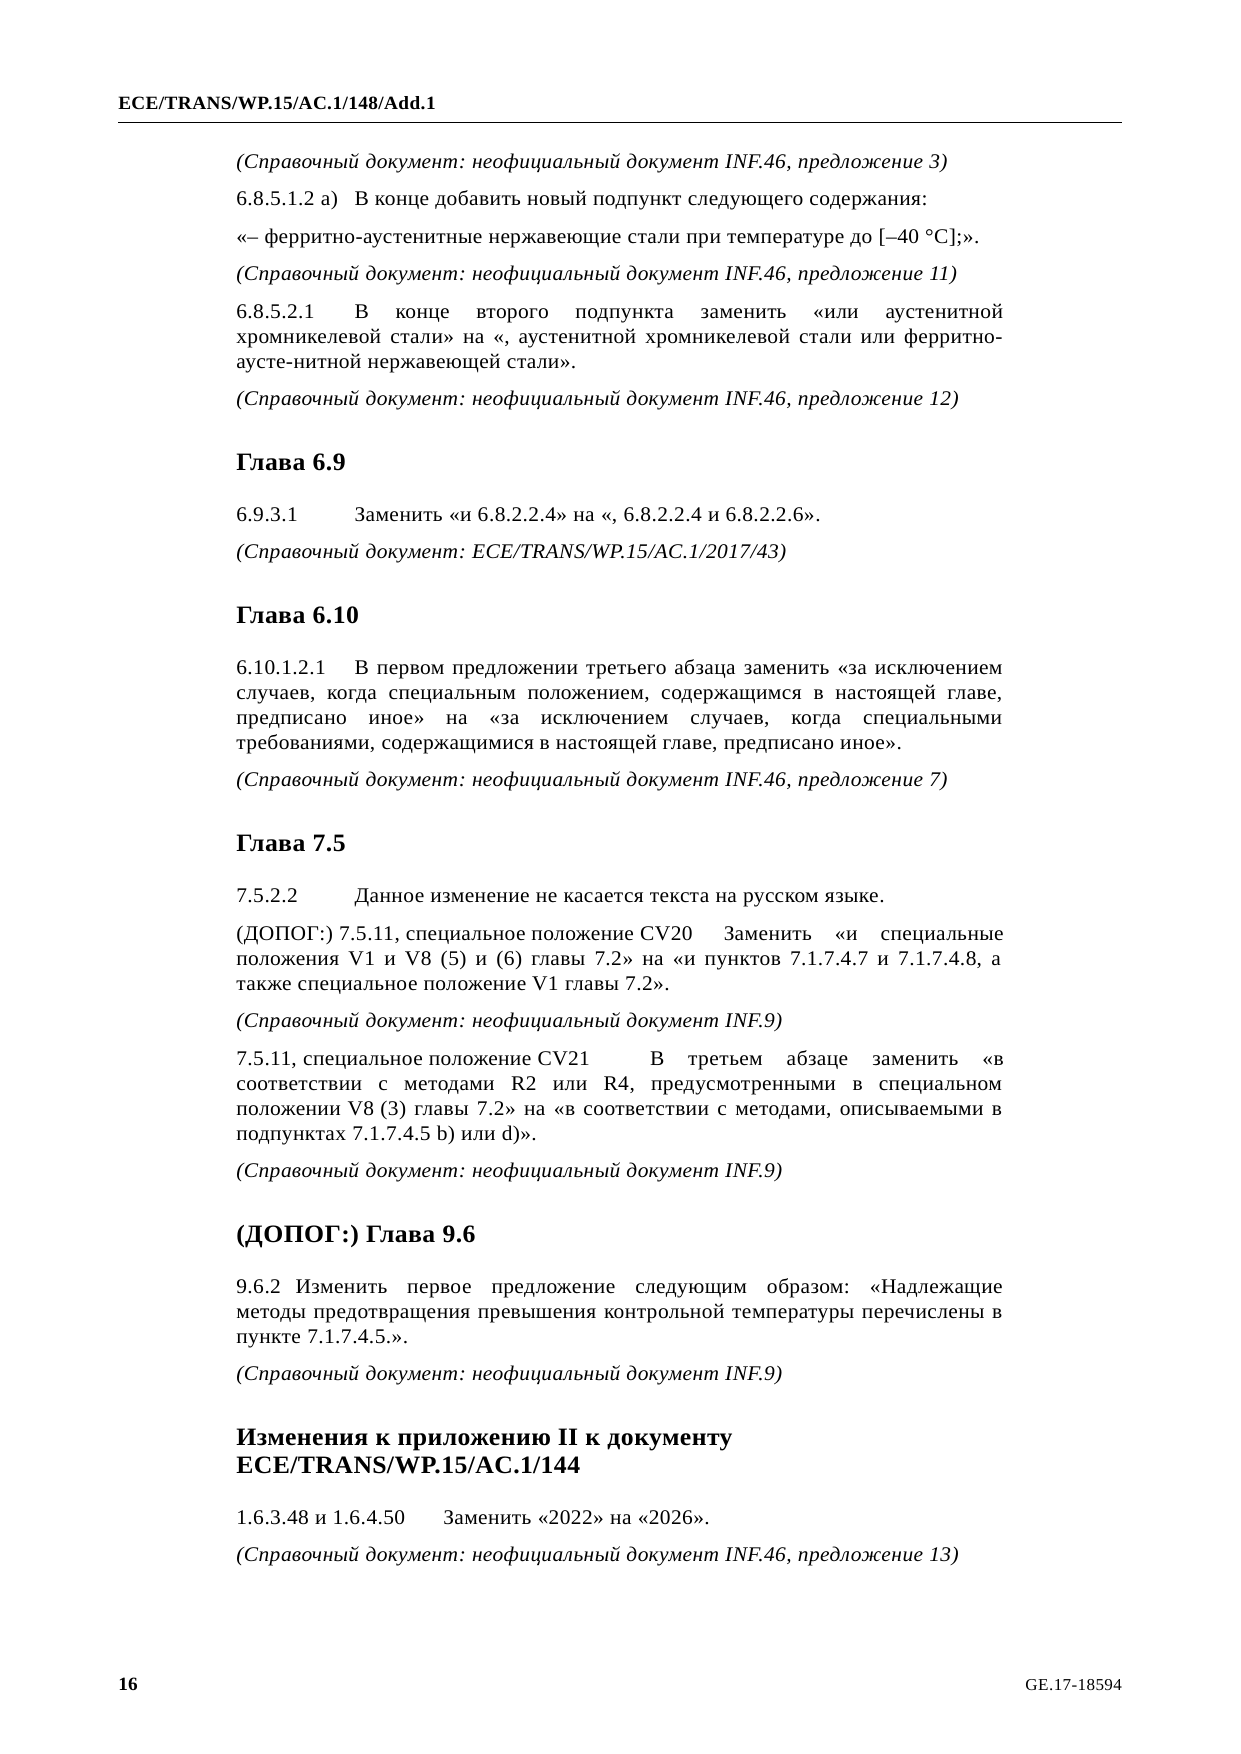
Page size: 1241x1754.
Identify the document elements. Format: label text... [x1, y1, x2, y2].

text Изменения к приложению II к документу ECE/TRANS/WP.15/AC.1/144 [118, 1423, 1004, 1479]
text (Справочный документ: неофициальный документ INF.9) [236, 1007, 1004, 1032]
text (ДОПОГ:) Глава 9.6 [118, 1219, 1004, 1248]
text 9.6.2 Изменить первое предложение следующим образом: «Надлежащие методы предотвращения превышения контрольной температуры перечислены в пункте 7.1.7.4.5.». [236, 1273, 1004, 1348]
text Глава 6.9 [118, 448, 1004, 476]
text 7.5.2.2 Данное изменение не касается текста на русском языке. [236, 882, 1004, 907]
text (ДОПОГ:) 7.5.11, специальное положение CV20 Заменить «и специальные положения V1 и V8 (5) и (6) главы 7.2» на «и пунктов 7.1.7.4.7 и 7.1.7.4.8, а также специальное положение V1 главы 7.2». [236, 919, 1004, 994]
text «– ферритно-аустенитные нержавеющие стали при температуре до [–40 °C];». [236, 223, 1004, 248]
text (Справочный документ: неофициальный документ INF.46, предложение 12) [236, 385, 1004, 410]
text 6.8.5.1.2 a) В конце добавить новый подпункт следующего содержания: [236, 185, 1004, 210]
text (Справочный документ: неофициальный документ INF.46, предложение 11) [236, 260, 1004, 285]
text (Справочный документ: неофициальный документ INF.9) [236, 1157, 1004, 1182]
text 6.10.1.2.1 В первом предложении третьего абзаца заменить «за исключением случаев, когда специальным положением, содержащимся в настоящей главе, предписано иное» на «за исключением случаев, когда специальными требованиями, содержащимися в настоящей главе, предписано иное». [236, 654, 1004, 754]
text 6.8.5.2.1 В конце второго подпункта заменить «или аустенитной хромникелевой стали» на «, аустенитной хромникелевой стали или ферритно-аусте-нитной нержавеющей стали». [236, 298, 1004, 373]
text 7.5.11, специальное положение CV21 В третьем абзаце заменить «в соответствии с методами R2 или R4, предусмотренными в специальном положении V8 (3) главы 7.2» на «в соответствии с методами, описываемыми в подпунктах 7.1.7.4.5 b) или d)». [236, 1044, 1004, 1144]
text Глава 7.5 [118, 829, 1004, 857]
text (Справочный документ: неофициальный документ INF.46, предложение 7) [236, 766, 1004, 791]
text (Справочный документ: неофициальный документ INF.9) [236, 1360, 1004, 1385]
text (Справочный документ: ECE/TRANS/WP.15/AC.1/2017/43) [236, 538, 1004, 563]
text 1.6.3.48 и 1.6.4.50 Заменить «2022» на «2026». [236, 1504, 1004, 1529]
text Глава 6.10 [118, 601, 1004, 629]
text 6.9.3.1 Заменить «и 6.8.2.2.4» на «, 6.8.2.2.4 и 6.8.2.2.6». [236, 501, 1004, 526]
text (Справочный документ: неофициальный документ INF.46, предложение 3) [236, 148, 1004, 173]
text (Справочный документ: неофициальный документ INF.46, предложение 13) [236, 1541, 1004, 1566]
